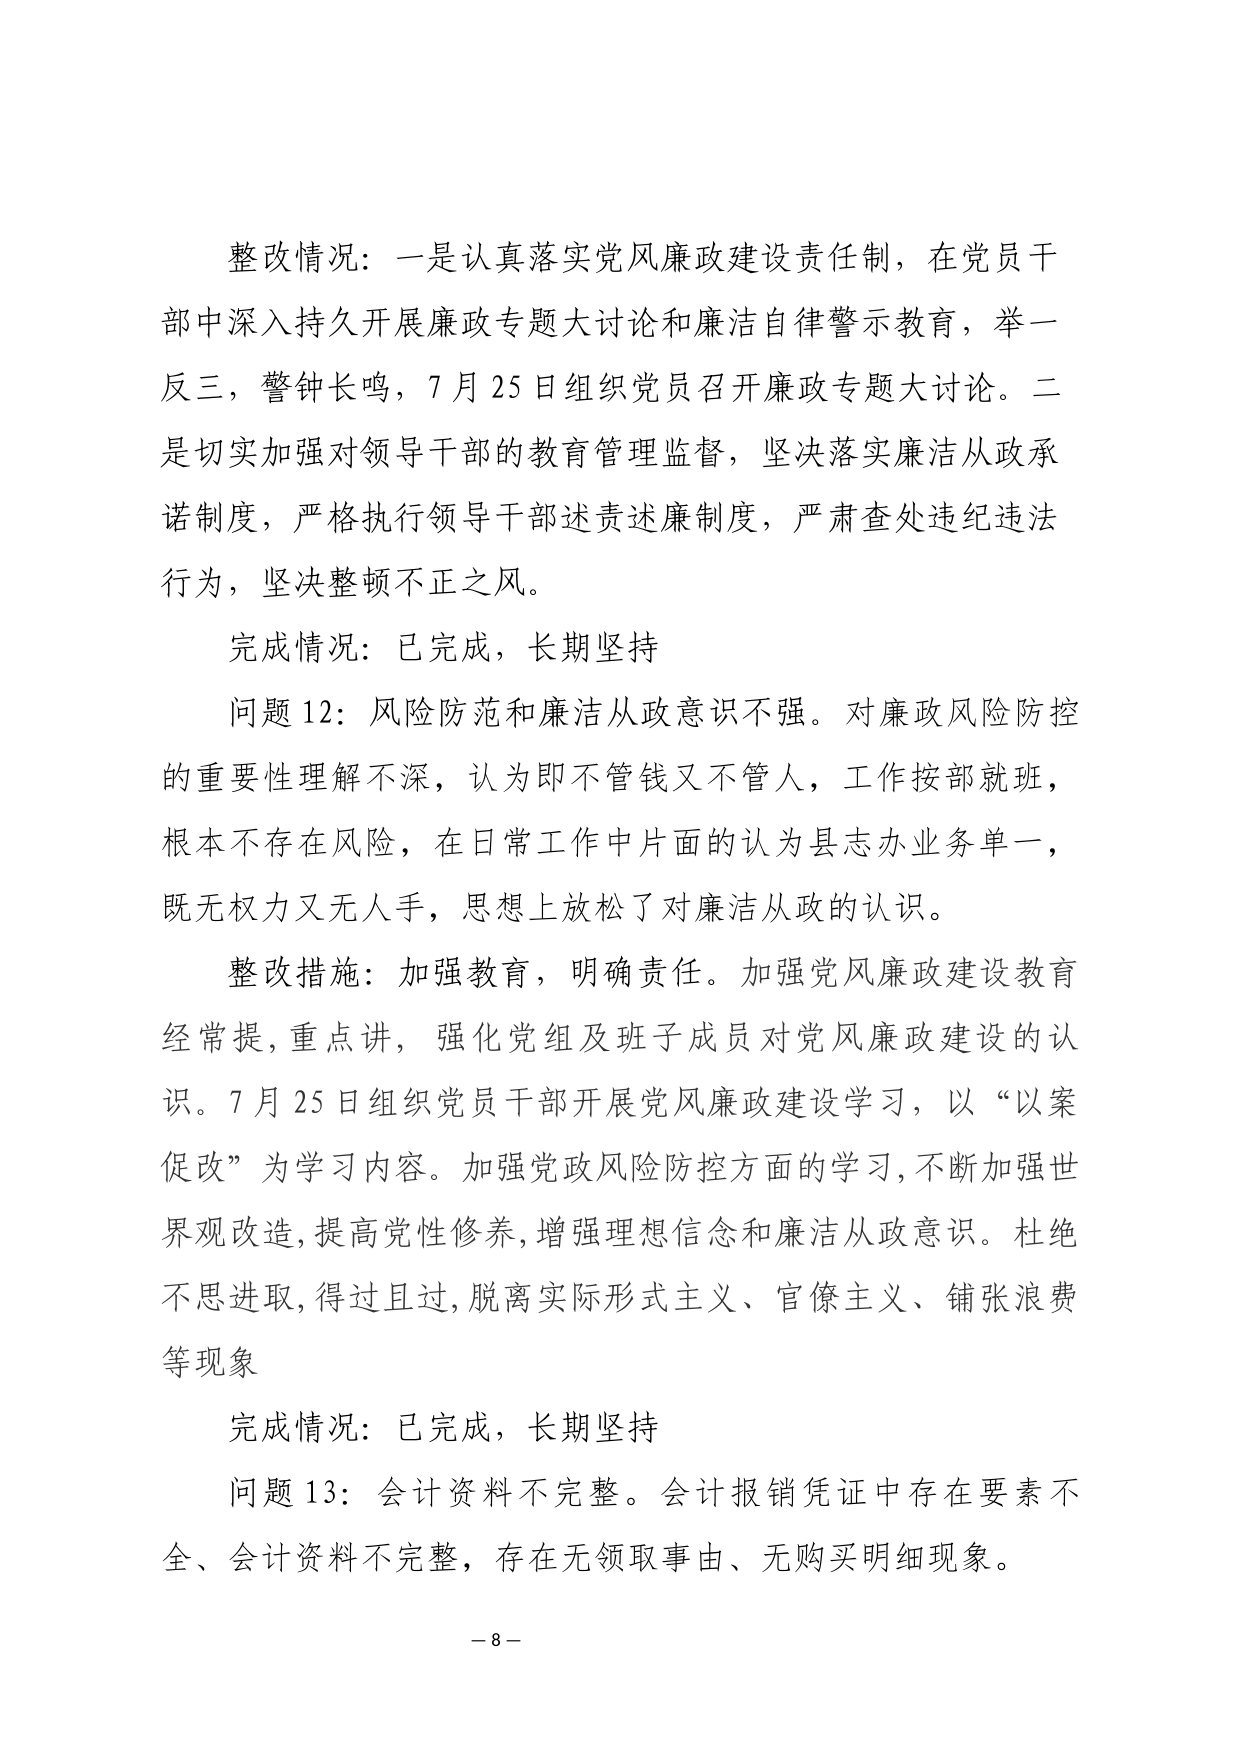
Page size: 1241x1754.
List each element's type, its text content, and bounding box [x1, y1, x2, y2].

list 问题13：会计资料不完整。会计报销凭证中存在要素不全、会计资料不完整，存在无领取事由、无购买明细现象。 [159, 1458, 1081, 1588]
list 完成情况：已完成，长期坚持 [159, 613, 1081, 678]
text 整改情况：一是认真落实党风廉政建设责任制，在党员干部中深入持久开展廉政专题大讨论和廉洁自律警示教育，举一反三，警钟长鸣，7月25日组织党员召开廉政专题大讨论。二是切实加强对领导干部的教育管理监督，坚决落实廉洁从政承诺制度，严格执行领导干部述责述廉制度，严肃查处违纪违法行为，坚决整顿不正之风。 [159, 223, 1081, 613]
text 整改措施：加强教育，明确责任。加强党风廉政建设教育经常提,重点讲, 强化党组及班子成员对党风廉政建设的认识。7月25日组织党员干部开展党风廉政建设学习，以“以案促改”为学习内容。加强党政风险防控方面的学习,不断加强世界观改造,提高党性修养,增强理想信念和廉洁从政意识。杜绝不思进取,得过且过,脱离实际形式主义、官僚主义、铺张浪费等现象 [159, 938, 1081, 1393]
list 问题12：风险防范和廉洁从政意识不强。对廉政风险防控的重要性理解不深，认为即不管钱又不管人，工作按部就班，根本不存在风险，在日常工作中片面的认为县志办业务单一，既无权力又无人手，思想上放松了对廉洁从政的认识。 [159, 678, 1081, 938]
list 完成情况：已完成，长期坚持 [159, 1393, 1081, 1458]
